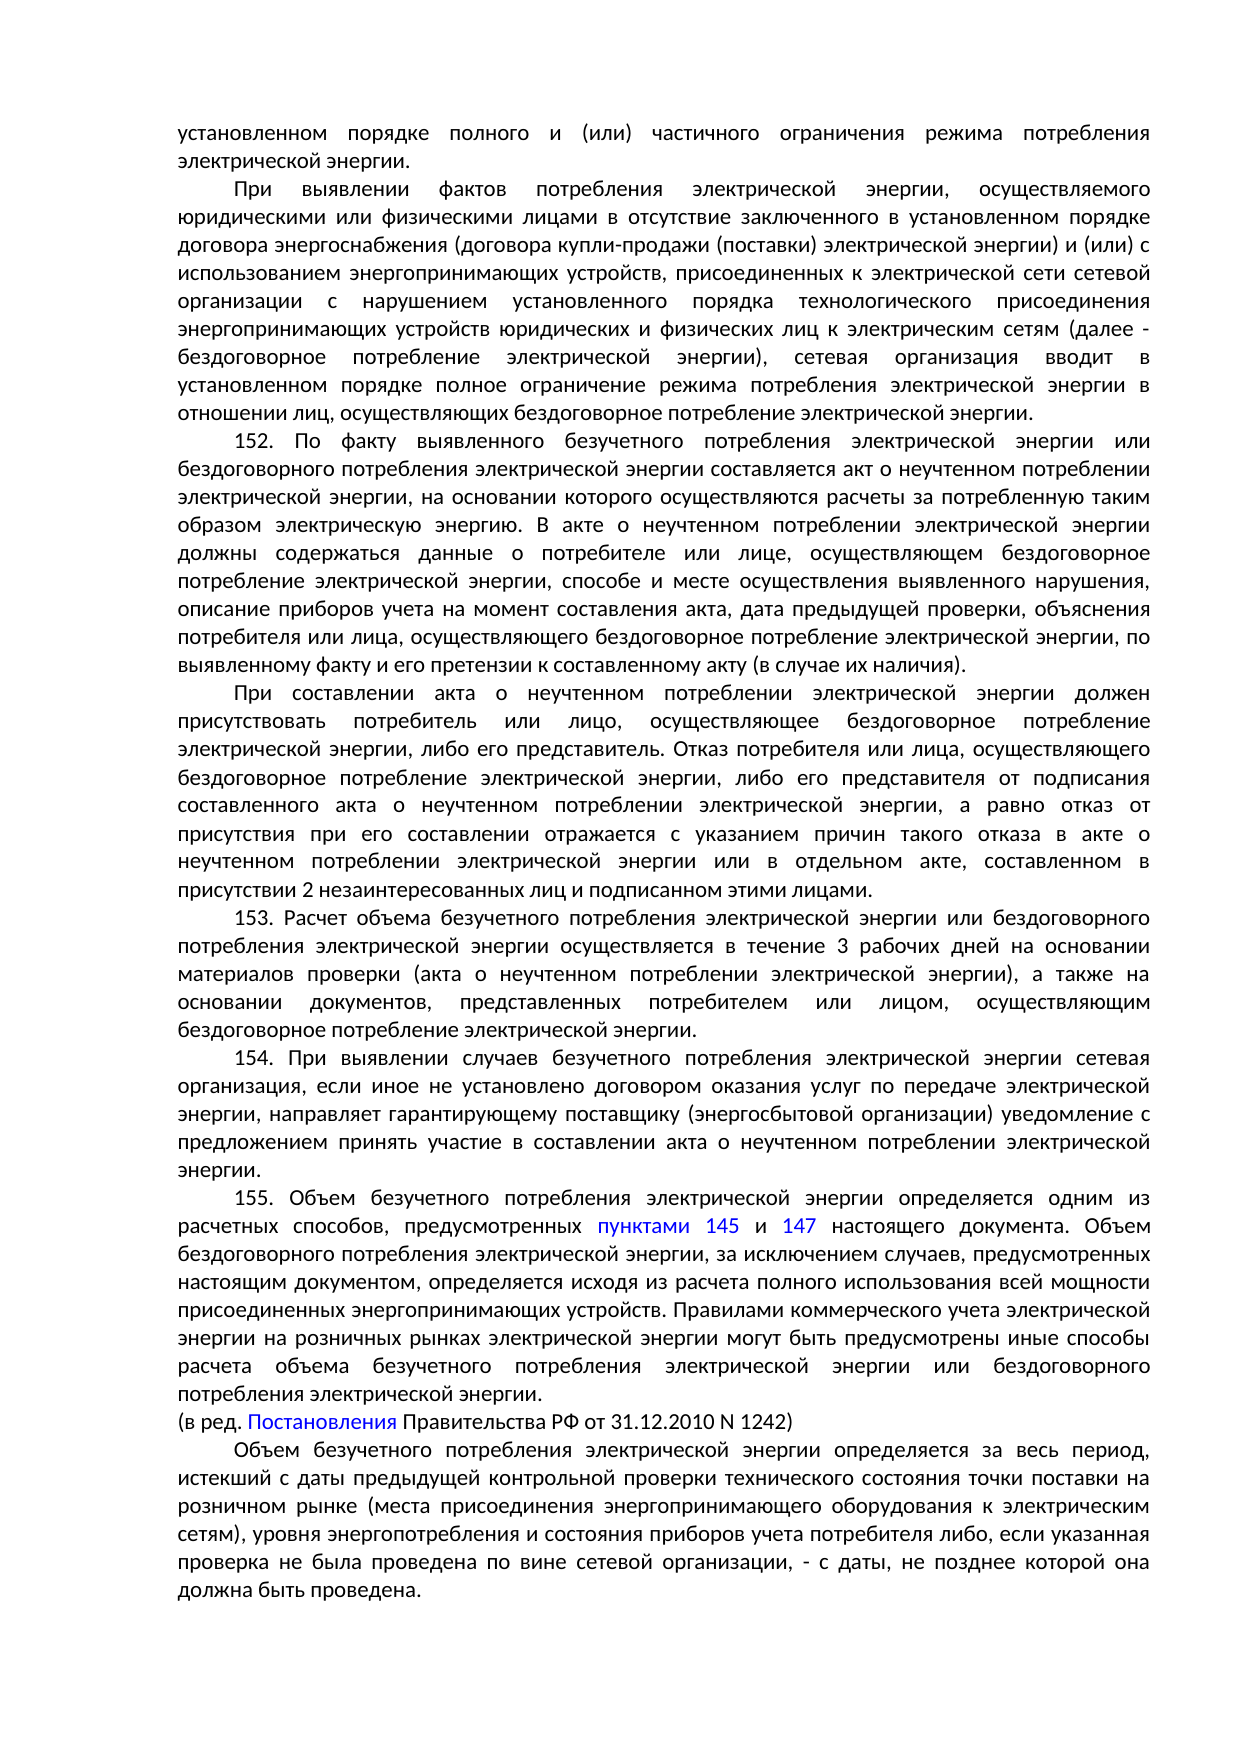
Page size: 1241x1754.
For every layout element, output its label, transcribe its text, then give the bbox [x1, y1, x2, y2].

text 153. Расчет объема безучетного потребления электрической энергии или бездоговорного потребления электрической энергии осуществляется в течение 3 рабочих дней на основании материалов проверки (акта о неучтенном потреблении электрической энергии), а также на основании документов, представленных потребителем или лицом, осуществляющим бездоговорное потребление электрической энергии. [177, 903, 1152, 1043]
text 152. По факту выявленного безучетного потребления электрической энергии или бездоговорного потребления электрической энергии составляется акт о неучтенном потреблении электрической энергии, на основании которого осуществляются расчеты за потребленную таким образом электрическую энергию. В акте о неучтенном потреблении электрической энергии должны содержаться данные о потребителе или лице, осуществляющем бездоговорное потребление электрической энергии, способе и месте осуществления выявленного нарушения, описание приборов учета на момент составления акта, дата предыдущей проверки, объяснения потребителя или лица, осуществляющего бездоговорное потребление электрической энергии, по выявленному факту и его претензии к составленному акту (в случае их наличия). [177, 426, 1152, 678]
text При выявлении фактов потребления электрической энергии, осуществляемого юридическими или физическими лицами в отсутствие заключенного в установленном порядке договора энергоснабжения (договора купли-продажи (поставки) электрической энергии) и (или) с использованием энергопринимающих устройств, присоединенных к электрической сети сетевой организации с нарушением установленного порядка технологического присоединения энергопринимающих устройств юридических и физических лиц к электрическим сетям (далее - бездоговорное потребление электрической энергии), сетевая организация вводит в установленном порядке полное ограничение режима потребления электрической энергии в отношении лиц, осуществляющих бездоговорное потребление электрической энергии. [177, 174, 1152, 426]
text (в ред. Постановления Правительства РФ от 31.12.2010 N 1242) [177, 1407, 1152, 1435]
text При составлении акта о неучтенном потреблении электрической энергии должен присутствовать потребитель или лицо, осуществляющее бездоговорное потребление электрической энергии, либо его представитель. Отказ потребителя или лица, осуществляющего бездоговорное потребление электрической энергии, либо его представителя от подписания составленного акта о неучтенном потреблении электрической энергии, а равно отказ от присутствия при его составлении отражается с указанием причин такого отказа в акте о неучтенном потреблении электрической энергии или в отдельном акте, составленном в присутствии 2 незаинтересованных лиц и подписанном этими лицами. [177, 678, 1152, 903]
text Объем безучетного потребления электрической энергии определяется за весь период, истекший с даты предыдущей контрольной проверки технического состояния точки поставки на розничном рынке (места присоединения энергопринимающего оборудования к электрическим сетям), уровня энергопотребления и состояния приборов учета потребителя либо, если указанная проверка не была проведена по вине сетевой организации, - с даты, не позднее которой она должна быть проведена. [177, 1435, 1152, 1603]
text 154. При выявлении случаев безучетного потребления электрической энергии сетевая организация, если иное не установлено договором оказания услуг по передаче электрической энергии, направляет гарантирующему поставщику (энергосбытовой организации) уведомление с предложением принять участие в составлении акта о неучтенном потреблении электрической энергии. [177, 1043, 1152, 1183]
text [177, 118, 1152, 174]
text 155. Объем безучетного потребления электрической энергии определяется одним из расчетных способов, предусмотренных пунктами 145 и 147 настоящего документа. Объем бездоговорного потребления электрической энергии, за исключением случаев, предусмотренных настоящим документом, определяется исходя из расчета полного использования всей мощности присоединенных энергопринимающих устройств. Правилами коммерческого учета электрической энергии на розничных рынках электрической энергии могут быть предусмотрены иные способы расчета объема безучетного потребления электрической энергии или бездоговорного потребления электрической энергии. [177, 1183, 1152, 1407]
